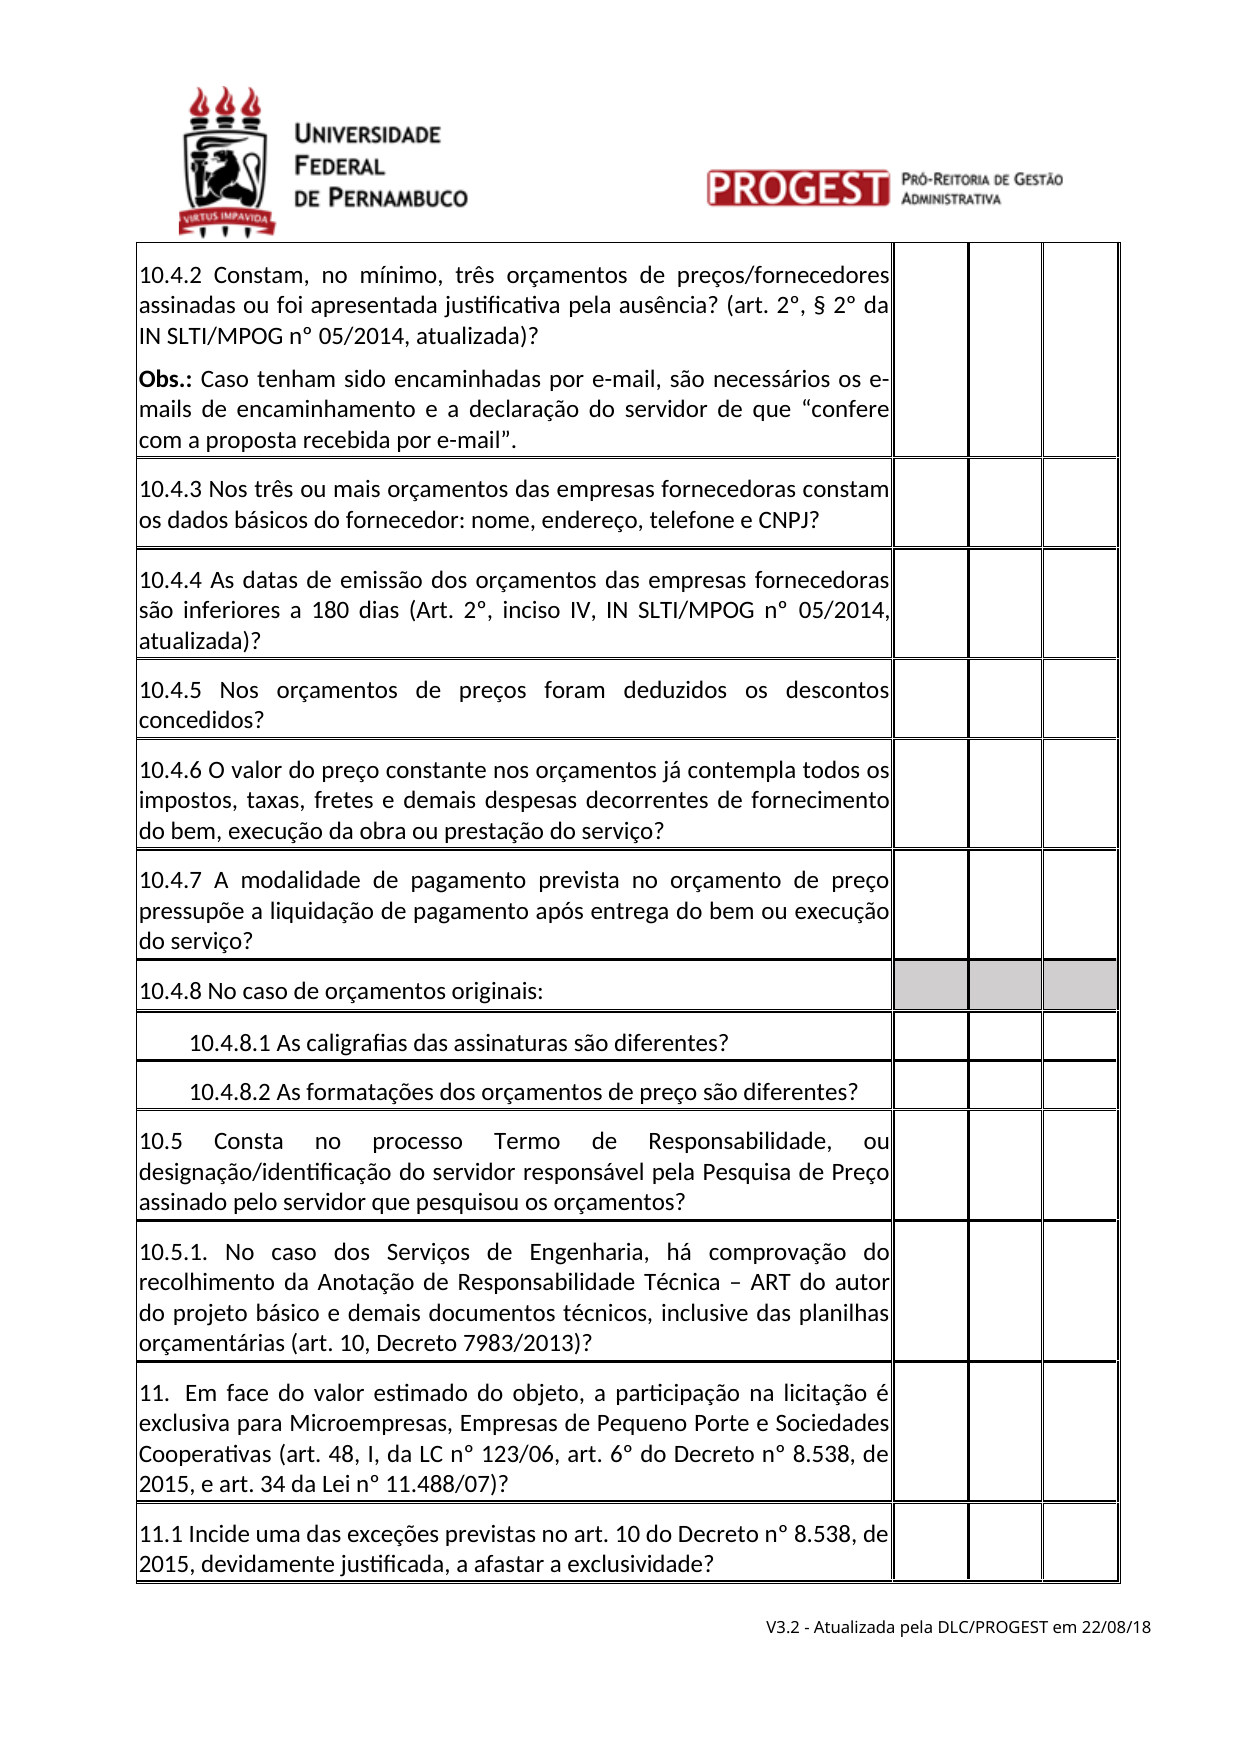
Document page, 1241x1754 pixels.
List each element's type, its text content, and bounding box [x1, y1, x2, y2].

table_cell [970, 851, 1041, 958]
table_cell 10.4.8.2 As formatações dos orçamentos de preço são diferentes? [137, 1062, 891, 1108]
table_cell [1043, 1500, 1118, 1580]
table_cell [1044, 657, 1118, 737]
table_cell [970, 1222, 1041, 1359]
table_cell [895, 1013, 967, 1059]
table_cell 10.4.6 O valor do preço constante nos orçamentos já contempla todos os impostos, taxas, fretes e demais despesas decorrentes de fornecimento do bem, execução da obra ou prestação do serviço? [137, 740, 891, 847]
table_cell [970, 1111, 1041, 1218]
table_cell 10.4.3 Nos três ou mais orçamentos das empresas fornecedoras constam os dados básicos do fornecedor: nome, endereço, telefone e CNPJ? [137, 459, 891, 546]
table_cell [893, 1504, 968, 1580]
table_cell [1044, 456, 1118, 546]
table_cell 11.1 Incide uma das exceções previstas no art. 10 do Decreto nº 8.538, de 2015, devidamente justificada, a afastar a exclusividade? [137, 1500, 893, 1580]
table_cell [970, 740, 1041, 847]
table_cell [970, 660, 1041, 737]
table_cell [1043, 1009, 1119, 1059]
table_cell 11. Em face do valor estimado do objeto, a participação na licitação é exclusiva para Microempresas, Empresas de Pequeno Porte e Sociedades Cooperativas (art. 48, I, da LC nº 123/06, art. 6º do Decreto nº 8.538, de 2015, e art. 34 da Lei nº 11.488/07)? [137, 1363, 891, 1500]
table_cell [895, 740, 967, 847]
table_cell [895, 1111, 967, 1218]
table_cell [1044, 1059, 1117, 1108]
table_cell [1044, 1219, 1119, 1359]
table_cell 10.4.4 As datas de emissão dos orçamentos das empresas fornecedoras são inferiores a 180 dias (Art. 2º, inciso IV, IN SLTI/MPOG nº 05/2014, atualizada)? [137, 550, 891, 657]
table_cell [895, 550, 967, 657]
table_cell 10.4.7 A modalidade de pagamento prevista no orçamento de preço pressupõe a liquidação de pagamento após entrega do bem ou execução do serviço? [137, 851, 891, 958]
table_cell [1043, 546, 1119, 657]
table_cell 10.5 Consta no processo Termo de Responsabilidade, ou designação/identificação do servidor responsável pela Pesquisa de Preço assinado pelo servidor que pesquisou os orçamentos? [137, 1111, 891, 1218]
table_cell [1044, 1360, 1119, 1500]
table_cell [970, 961, 1041, 1009]
table_cell 10.4.2 Constam, no mínimo, três orçamentos de preços/fornecedores assinadas ou foi apresentada justificativa pela ausência? (art. 2º, § 2º da IN SLTI/MPOG nº 05/2014, atualizada)? Obs.: Caso tenham sido encaminhadas por e-mail, são necessários os e-mails de encaminhamento e a declaração do servidor de que “confere com a proposta recebida por e-mail”. [137, 243, 891, 456]
table_cell [895, 961, 967, 1009]
table_cell [895, 660, 967, 737]
table_cell [895, 1222, 967, 1359]
table_cell [970, 1062, 1041, 1108]
table_cell [970, 243, 1041, 456]
table_cell [1044, 847, 1118, 958]
table_cell [895, 1062, 967, 1108]
table_cell [970, 550, 1041, 657]
table_cell [1044, 1108, 1118, 1218]
table_cell 10.4.8.1 As caligrafias das assinaturas são diferentes? [137, 1013, 891, 1059]
table_cell [1044, 958, 1117, 1009]
table_cell [1044, 737, 1118, 847]
table_cell [895, 851, 967, 958]
table_cell [970, 1363, 1041, 1500]
table_cell [895, 243, 967, 456]
table_cell [895, 459, 967, 546]
table_cell 10.4.8 No caso de orçamentos originais: [137, 961, 891, 1009]
table_cell [970, 459, 1041, 546]
table_cell 10.5.1. No caso dos Serviços de Engenharia, há comprovação do recolhimento da Anotação de Responsabilidade Técnica – ART do autor do projeto básico e demais documentos técnicos, inclusive das planilhas orçamentárias (art. 10, Decreto 7983/2013)? [137, 1222, 891, 1359]
table_cell [1044, 243, 1117, 456]
table_cell [895, 1363, 967, 1500]
picture [178, 86, 1077, 242]
table_cell [968, 1504, 1042, 1580]
table_cell 10.4.5 Nos orçamentos de preços foram deduzidos os descontos concedidos? [137, 660, 891, 737]
table_cell [970, 1013, 1041, 1059]
